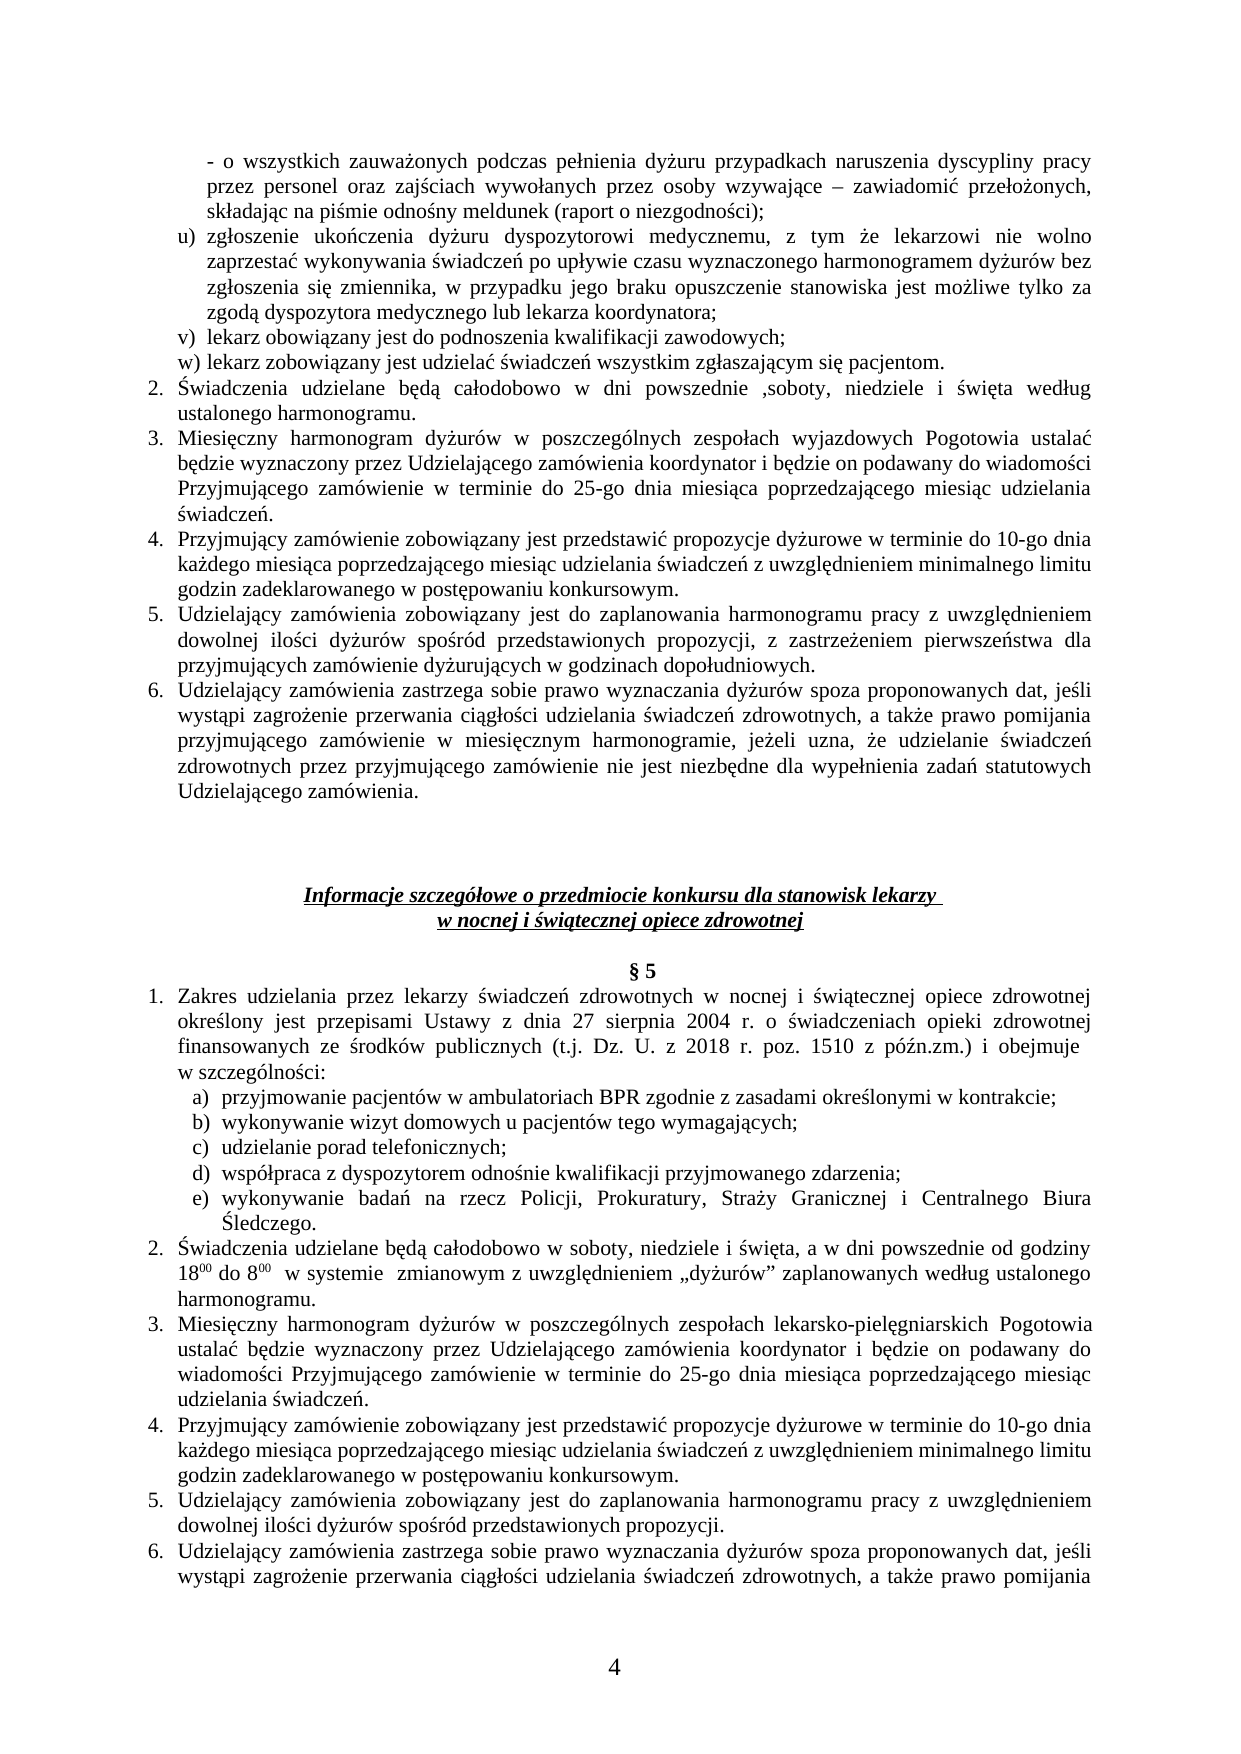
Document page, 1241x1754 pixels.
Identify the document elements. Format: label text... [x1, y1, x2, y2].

text Informacje szczegółowe o przedmiocie konkursu dla stanowisk lekarzy [148, 882, 1093, 907]
list Udzielający zamówienia zobowiązany jest do zaplanowania harmonogramu pracy z uwzględnieniem dowolnej ilości dyżurów spośród przedstawionych propozycji. [148, 1487, 1093, 1538]
list Miesięczny harmonogram dyżurów w poszczególnych zespołach wyjazdowych Pogotowia ustalać będzie wyznaczony przez Udzielającego zamówienia koordynator i będzie on podawany do wiadomości Przyjmującego zamówienie w terminie do 25-go dnia miesiąca poprzedzającego miesiąc udzielania świadczeń. [148, 425, 1093, 526]
list lekarz obowiązany jest do podnoszenia kwalifikacji zawodowych; [177, 324, 1093, 349]
list przyjmowanie pacjentów w ambulatoriach BPR zgodnie z zasadami określonymi w kontrakcie; [192, 1084, 1093, 1109]
list zgłoszenie ukończenia dyżuru dyspozytorowi medycznemu, z tym że lekarzowi nie wolno zaprzestać wykonywania świadczeń po upływie czasu wyznaczonego harmonogramem dyżurów bez zgłoszenia się zmiennika, w przypadku jego braku opuszczenie stanowiska jest możliwe tylko za zgodą dyspozytora medycznego lub lekarza koordynatora; [177, 223, 1093, 324]
list Świadczenia udzielane będą całodobowo w soboty, niedziele i święta, a w dni powszednie od godziny 1800 do 800 w systemie zmianowym z uwzględnieniem „dyżurów” zaplanowanych według ustalonego harmonogramu. [148, 1235, 1093, 1311]
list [148, 1538, 1093, 1588]
text - o wszystkich zauważonych podczas pełnienia dyżuru przypadkach naruszenia dyscypliny pracy przez personel oraz zajściach wywołanych przez osoby wzywające – zawiadomić przełożonych, składając na piśmie odnośny meldunek (raport o niezgodności); [207, 148, 1093, 223]
list wykonywanie badań na rzecz Policji, Prokuratury, Straży Granicznej i Centralnego Biura Śledczego. [192, 1185, 1093, 1235]
list Zakres udzielania przez lekarzy świadczeń zdrowotnych w nocnej i świątecznej opiece zdrowotnej określony jest przepisami Ustawy z dnia 27 sierpnia 2004 r. o świadczeniach opieki zdrowotnej finansowanych ze środków publicznych (t.j. Dz. U. z 2018 r. poz. 1510 z późn.zm.) i obejmuje w szczególności: [148, 983, 1093, 1084]
list udzielanie porad telefonicznych; [192, 1134, 1093, 1159]
list lekarz zobowiązany jest udzielać świadczeń wszystkim zgłaszającym się pacjentom. [177, 349, 1093, 374]
list współpraca z dyspozytorem odnośnie kwalifikacji przyjmowanego zdarzenia; [192, 1159, 1093, 1185]
list wykonywanie wizyt domowych u pacjentów tego wymagających; [192, 1109, 1093, 1134]
list Miesięczny harmonogram dyżurów w poszczególnych zespołach lekarsko-pielęgniarskich Pogotowia ustalać będzie wyznaczony przez Udzielającego zamówienia koordynator i będzie on podawany do wiadomości Przyjmującego zamówienie w terminie do 25-go dnia miesiąca poprzedzającego miesiąc udzielania świadczeń. [148, 1311, 1093, 1412]
list Przyjmujący zamówienie zobowiązany jest przedstawić propozycje dyżurowe w terminie do 10-go dnia każdego miesiąca poprzedzającego miesiąc udzielania świadczeń z uwzględnieniem minimalnego limitu godzin zadeklarowanego w postępowaniu konkursowym. [148, 526, 1093, 601]
list Przyjmujący zamówienie zobowiązany jest przedstawić propozycje dyżurowe w terminie do 10-go dnia każdego miesiąca poprzedzającego miesiąc udzielania świadczeń z uwzględnieniem minimalnego limitu godzin zadeklarowanego w postępowaniu konkursowym. [148, 1412, 1093, 1487]
text w nocnej i świątecznej opiece zdrowotnej [148, 907, 1093, 933]
list Świadczenia udzielane będą całodobowo w dni powszednie ,soboty, niedziele i święta według ustalonego harmonogramu. [148, 374, 1093, 425]
list Udzielający zamówienia zobowiązany jest do zaplanowania harmonogramu pracy z uwzględnieniem dowolnej ilości dyżurów spośród przedstawionych propozycji, z zastrzeżeniem pierwszeństwa dla przyjmujących zamówienie dyżurujących w godzinach dopołudniowych. [148, 601, 1093, 677]
text § 5 [192, 958, 1093, 983]
